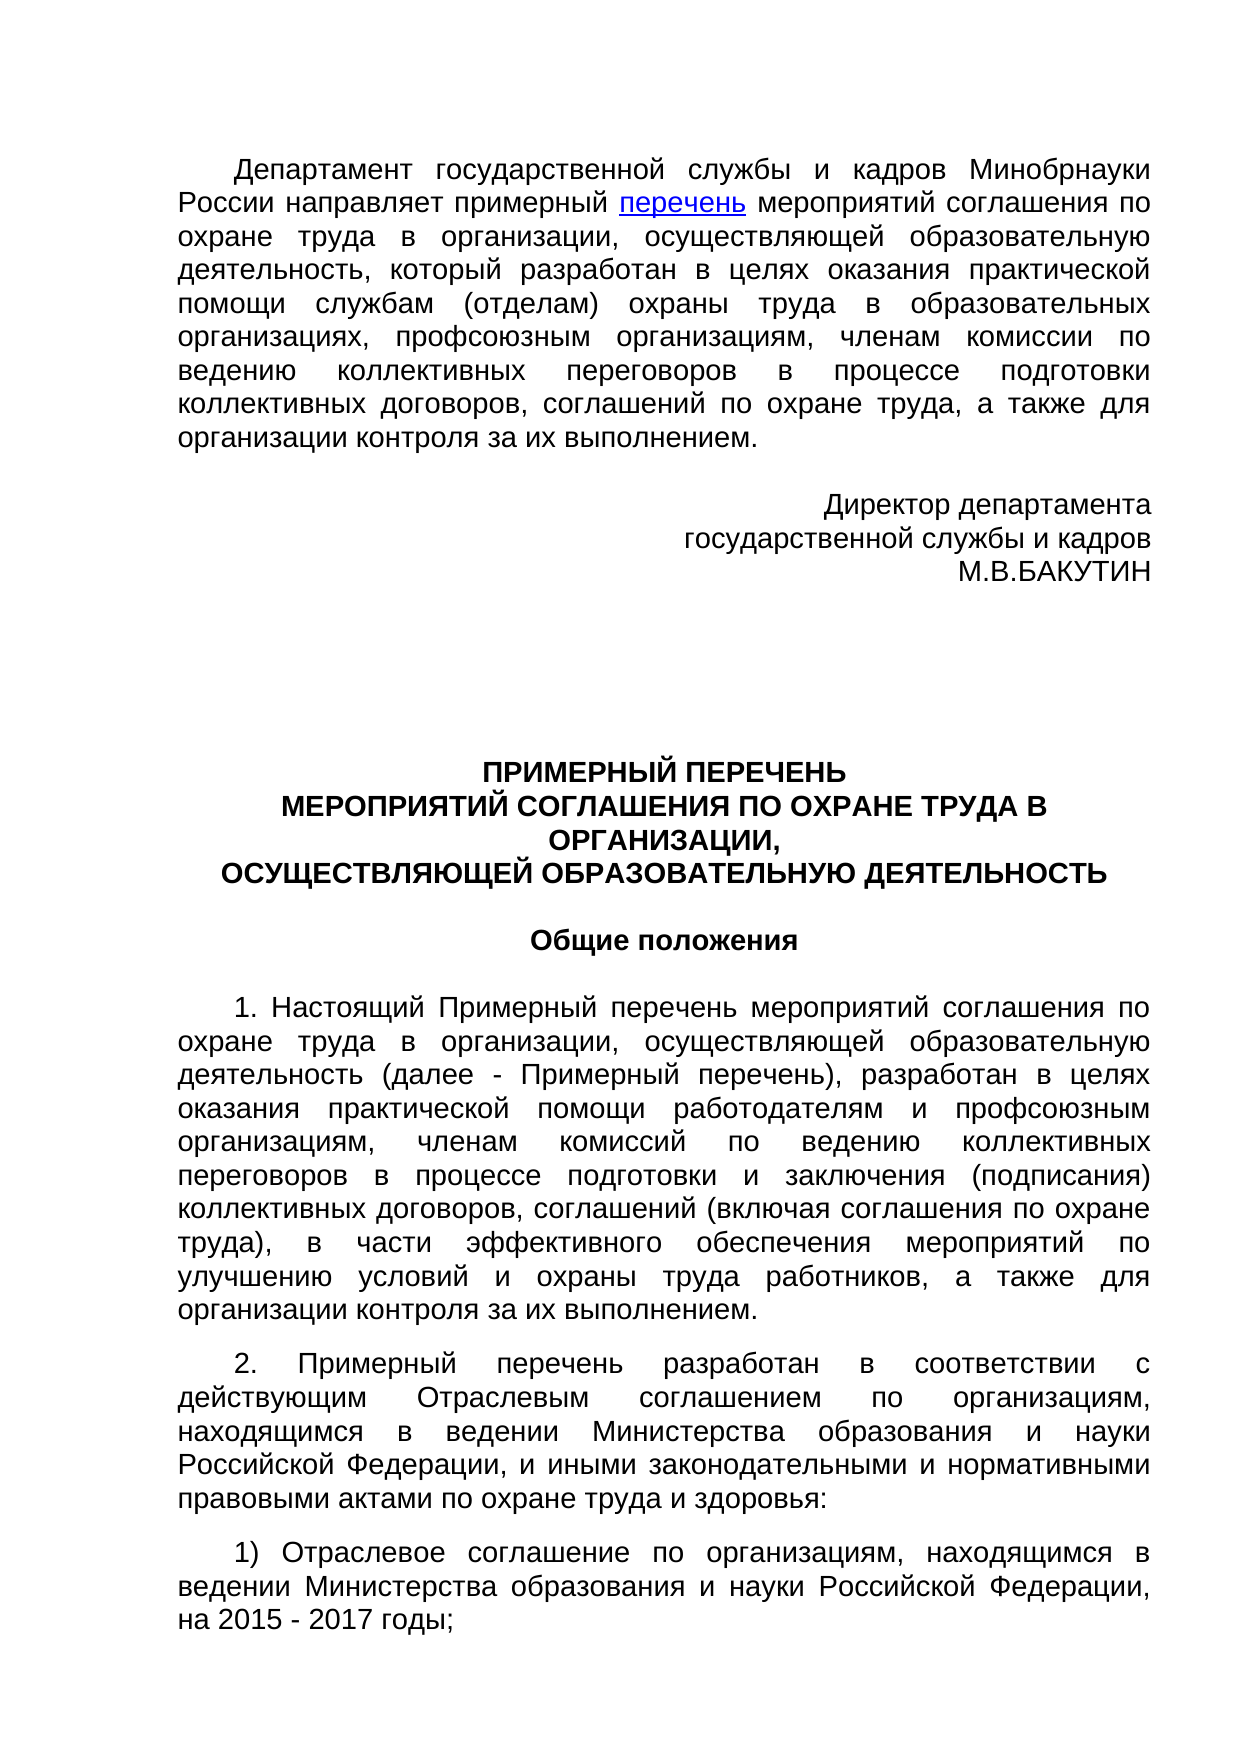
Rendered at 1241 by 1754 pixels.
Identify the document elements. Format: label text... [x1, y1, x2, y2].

text 1) Отраслевое соглашение по организациям, находящимся в ведении Министерства образования и науки Российской Федерации, на 2015 - 2017 годы; [177, 1535, 1152, 1636]
text Департамент государственной службы и кадров Минобрнауки России направляет примерный перечень мероприятий соглашения по охране труда в организации, осуществляющей образовательную деятельность, который разработан в целях оказания практической помощи службам (отделам) охраны труда в образовательных организациях, профсоюзным организациям, членам комиссии по ведению коллективных переговоров в процессе подготовки коллективных договоров, соглашений по охране труда, а также для организации контроля за их выполнением. [177, 152, 1152, 453]
text Директор департамента [177, 487, 1152, 521]
text М.В.БАКУТИН [177, 554, 1152, 588]
text ПРИМЕРНЫЙ ПЕРЕЧЕНЬ [177, 755, 1152, 789]
text ОСУЩЕСТВЛЯЮЩЕЙ ОБРАЗОВАТЕЛЬНУЮ ДЕЯТЕЛЬНОСТЬ [177, 856, 1152, 889]
text государственной службы и кадров [177, 521, 1152, 554]
text МЕРОПРИЯТИЙ СОГЛАШЕНИЯ ПО ОХРАНЕ ТРУДА В ОРГАНИЗАЦИИ, [177, 789, 1152, 856]
text 1. Настоящий Примерный перечень мероприятий соглашения по охране труда в организации, осуществляющей образовательную деятельность (далее - Примерный перечень), разработан в целях оказания практической помощи работодателям и профсоюзным организациям, членам комиссий по ведению коллективных переговоров в процессе подготовки и заключения (подписания) коллективных договоров, соглашений (включая соглашения по охране труда), в части эффективного обеспечения мероприятий по улучшению условий и охраны труда работников, а также для организации контроля за их выполнением. [177, 990, 1152, 1326]
text Общие положения [177, 923, 1152, 957]
text 2. Примерный перечень разработан в соответствии с действующим Отраслевым соглашением по организациям, находящимся в ведении Министерства образования и науки Российской Федерации, и иными законодательными и нормативными правовыми актами по охране труда и здоровья: [177, 1346, 1152, 1514]
